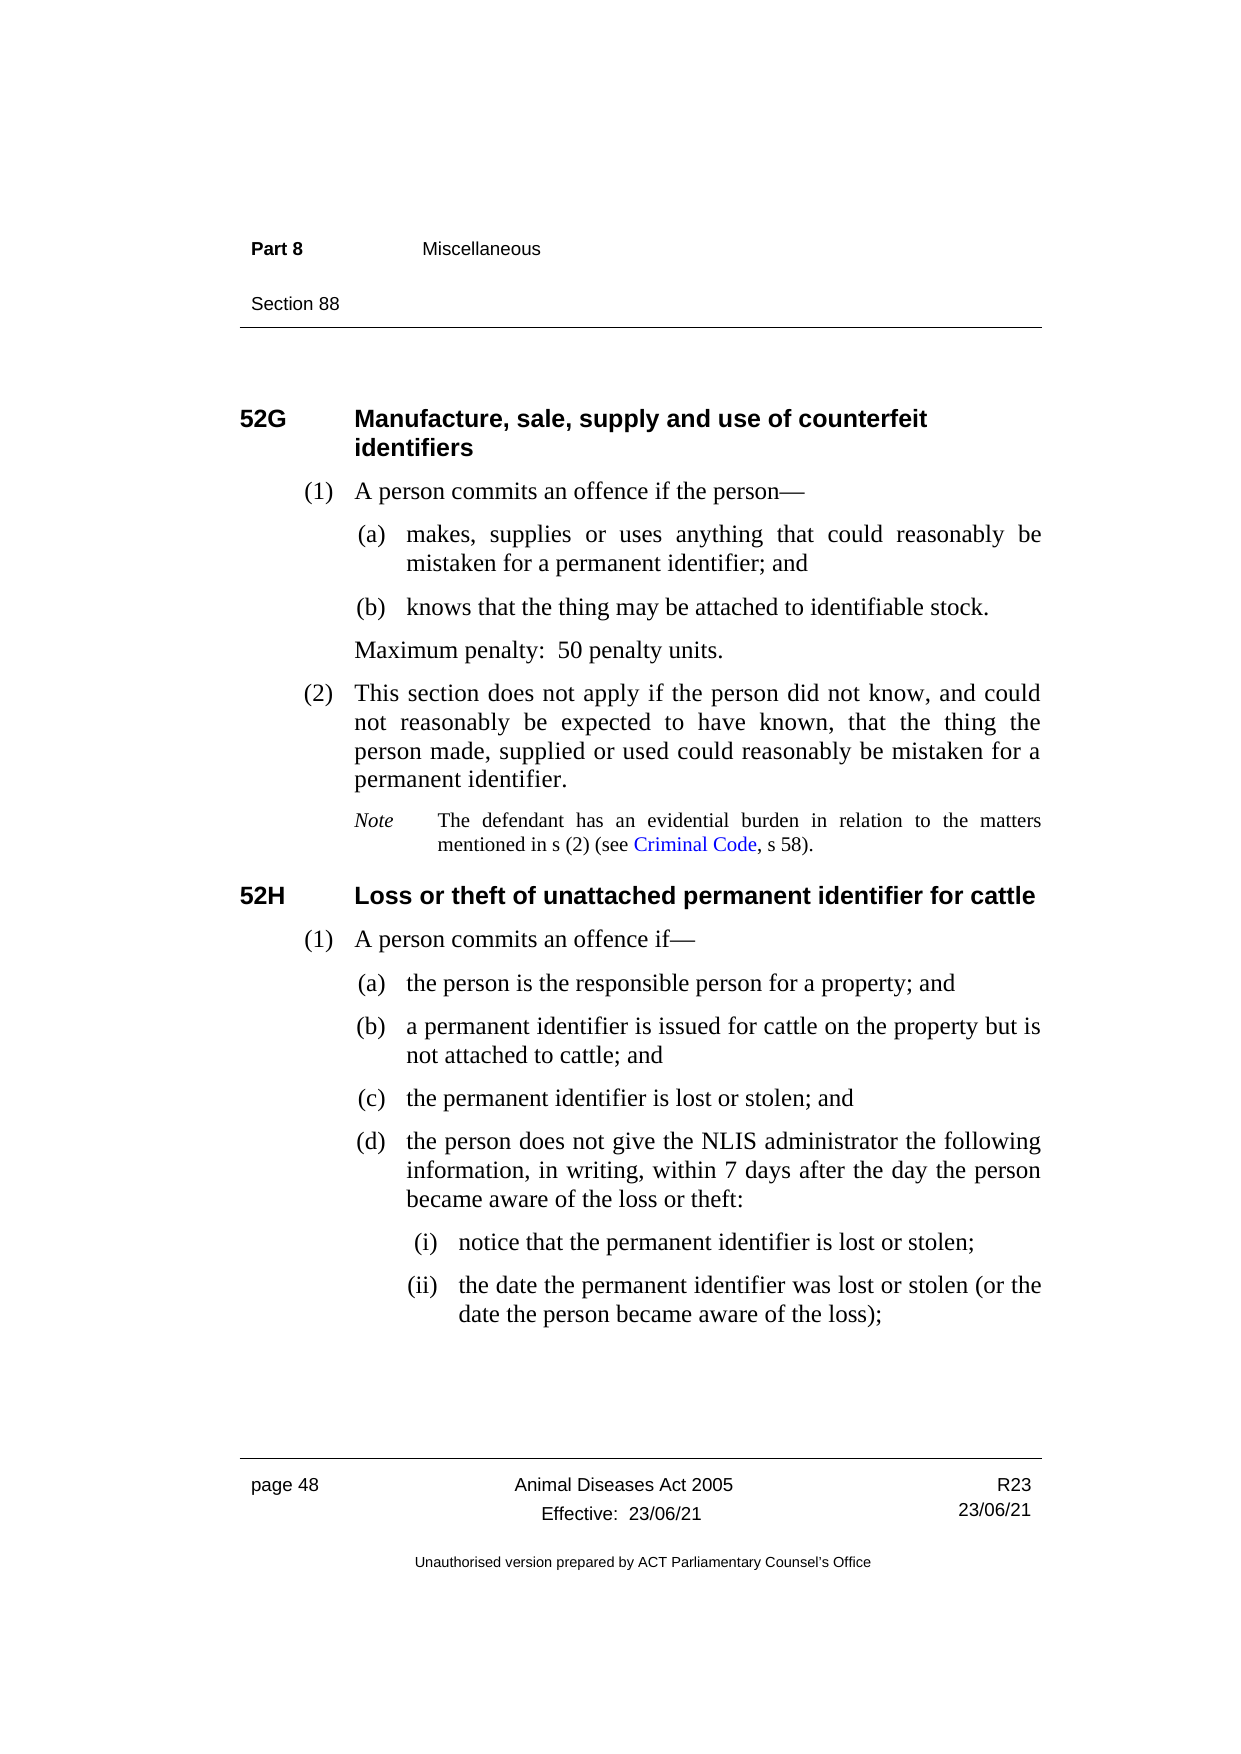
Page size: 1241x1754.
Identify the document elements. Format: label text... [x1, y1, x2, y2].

text (2) This section does not apply if the person did not know, and could not reasonably be expected to have known, that the thing the person made, supplied or used could reasonably be mistaken for a permanent identifier. [239, 678, 1042, 793]
text (c) the permanent identifier is lost or stolen; and [239, 1083, 1042, 1112]
text (1) A person commits an offence if— [239, 924, 1042, 953]
text (a) makes, supplies or uses anything that could reasonably be mistaken for a permanent identifier; and [239, 519, 1042, 577]
text Maximum penalty: 50 penalty units. [354, 635, 1042, 664]
text (1) A person commits an offence if the person— [239, 476, 1042, 505]
text Note The defendant has an evidential burden in relation to the matters mentioned in s (2) (see Criminal Code, s 58). [354, 808, 1042, 856]
text (ii) the date the permanent identifier was lost or stolen (or the date the person became aware of the loss); [239, 1271, 1042, 1328]
text 52H Loss or theft of unattached permanent identifier for cattle [239, 881, 1042, 910]
text (i) notice that the permanent identifier is lost or stolen; [239, 1227, 1042, 1256]
text (d) the person does not give the NLIS administrator the following information, in writing, within 7 days after the day the person became aware of the loss or theft: [239, 1126, 1042, 1213]
text 52G Manufacture, sale, supply and use of counterfeit identifiers [239, 404, 1042, 462]
text (b) knows that the thing may be attached to identifiable stock. [239, 592, 1042, 620]
text (a) the person is the responsible person for a property; and [239, 968, 1042, 996]
text (b) a permanent identifier is issued for cattle on the property but is not attached to cattle; and [239, 1011, 1042, 1068]
